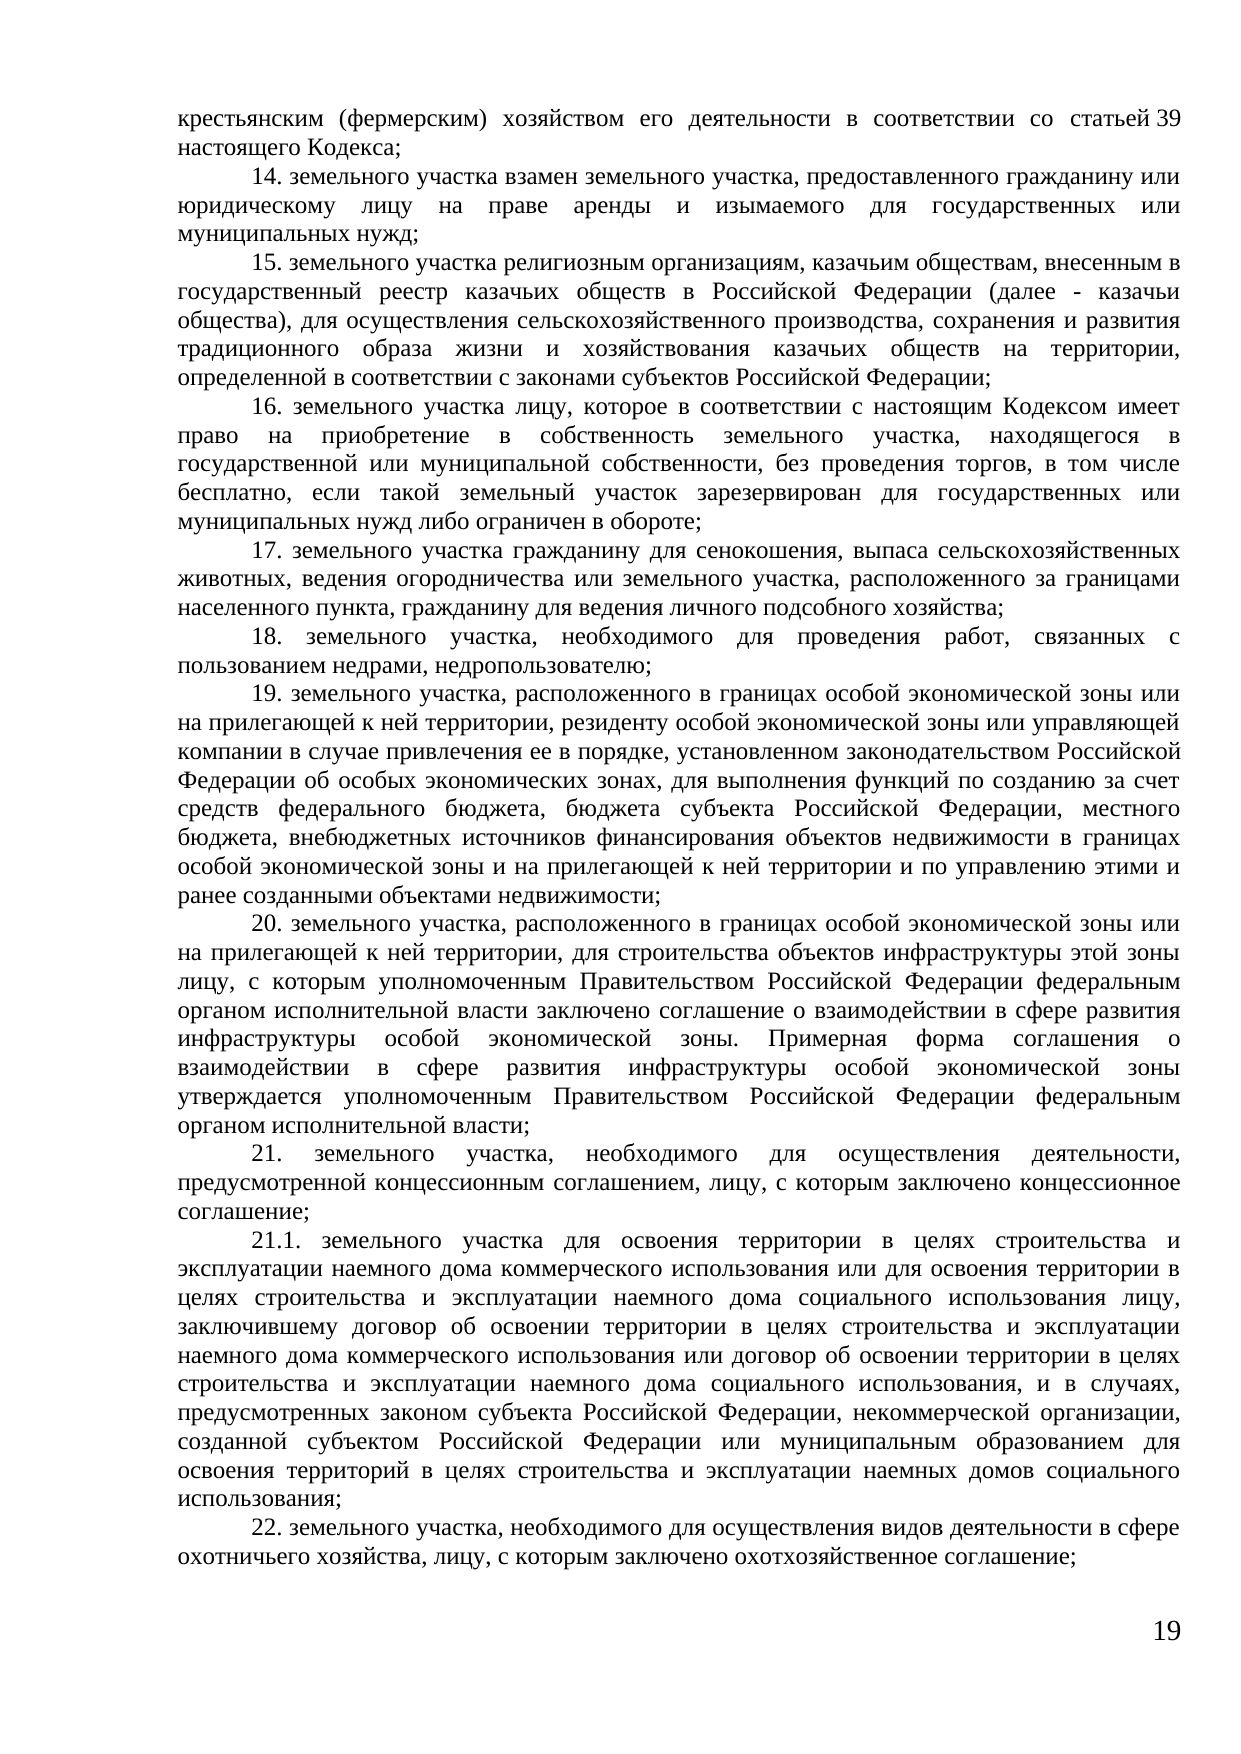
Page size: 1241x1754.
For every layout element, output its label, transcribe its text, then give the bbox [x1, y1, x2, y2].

text 14. земельного участка взамен земельного участка, предоставленного гражданину или юридическому лицу на праве аренды и изымаемого для государственных или муниципальных нужд; [177, 161, 1181, 247]
text 15. земельного участка религиозным организациям, казачьим обществам, внесенным в государственный реестр казачьих обществ в Российской Федерации (далее - казачьи общества), для осуществления сельскохозяйственного производства, сохранения и развития традиционного образа жизни и хозяйствования казачьих обществ на территории, определенной в соответствии с законами субъектов Российской Федерации; [177, 247, 1181, 391]
text 21.1. земельного участка для освоения территории в целях строительства и эксплуатации наемного дома коммерческого использования или для освоения территории в целях строительства и эксплуатации наемного дома социального использования лицу, заключившему договор об освоении территории в целях строительства и эксплуатации наемного дома коммерческого использования или договор об освоении территории в целях строительства и эксплуатации наемного дома социального использования, и в случаях, предусмотренных законом субъекта Российской Федерации, некоммерческой организации, созданной субъектом Российской Федерации или муниципальным образованием для освоения территорий в целях строительства и эксплуатации наемных домов социального использования; [177, 1225, 1181, 1512]
text 16. земельного участка лицу, которое в соответствии с настоящим Кодексом имеет право на приобретение в собственность земельного участка, находящегося в государственной или муниципальной собственности, без проведения торгов, в том числе бесплатно, если такой земельный участок зарезервирован для государственных или муниципальных нужд либо ограничен в обороте; [177, 391, 1181, 535]
text 17. земельного участка гражданину для сенокошения, выпаса сельскохозяйственных животных, ведения огородничества или земельного участка, расположенного за границами населенного пункта, гражданину для ведения личного подсобного хозяйства; [177, 535, 1181, 621]
text 18. земельного участка, необходимого для проведения работ, связанных с пользованием недрами, недропользователю; [177, 621, 1181, 678]
text 21. земельного участка, необходимого для осуществления деятельности, предусмотренной концессионным соглашением, лицу, с которым заключено концессионное соглашение; [177, 1138, 1181, 1225]
text 19. земельного участка, расположенного в границах особой экономической зоны или на прилегающей к ней территории, резиденту особой экономической зоны или управляющей компании в случае привлечения ее в порядке, установленном законодательством Российской Федерации об особых экономических зонах, для выполнения функций по созданию за счет средств федерального бюджета, бюджета субъекта Российской Федерации, местного бюджета, внебюджетных источников финансирования объектов недвижимости в границах особой экономической зоны и на прилегающей к ней территории и по управлению этими и ранее созданными объектами недвижимости; [177, 678, 1181, 908]
text 20. земельного участка, расположенного в границах особой экономической зоны или на прилегающей к ней территории, для строительства объектов инфраструктуры этой зоны лицу, с которым уполномоченным Правительством Российской Федерации федеральным органом исполнительной власти заключено соглашение о взаимодействии в сфере развития инфраструктуры особой экономической зоны. Примерная форма соглашения о взаимодействии в сфере развития инфраструктуры особой экономической зоны утверждается уполномоченным Правительством Российской Федерации федеральным органом исполнительной власти; [177, 908, 1181, 1138]
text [177, 103, 1181, 161]
text 22. земельного участка, необходимого для осуществления видов деятельности в сфере охотничьего хозяйства, лицу, с которым заключено охотхозяйственное соглашение; [177, 1512, 1181, 1570]
